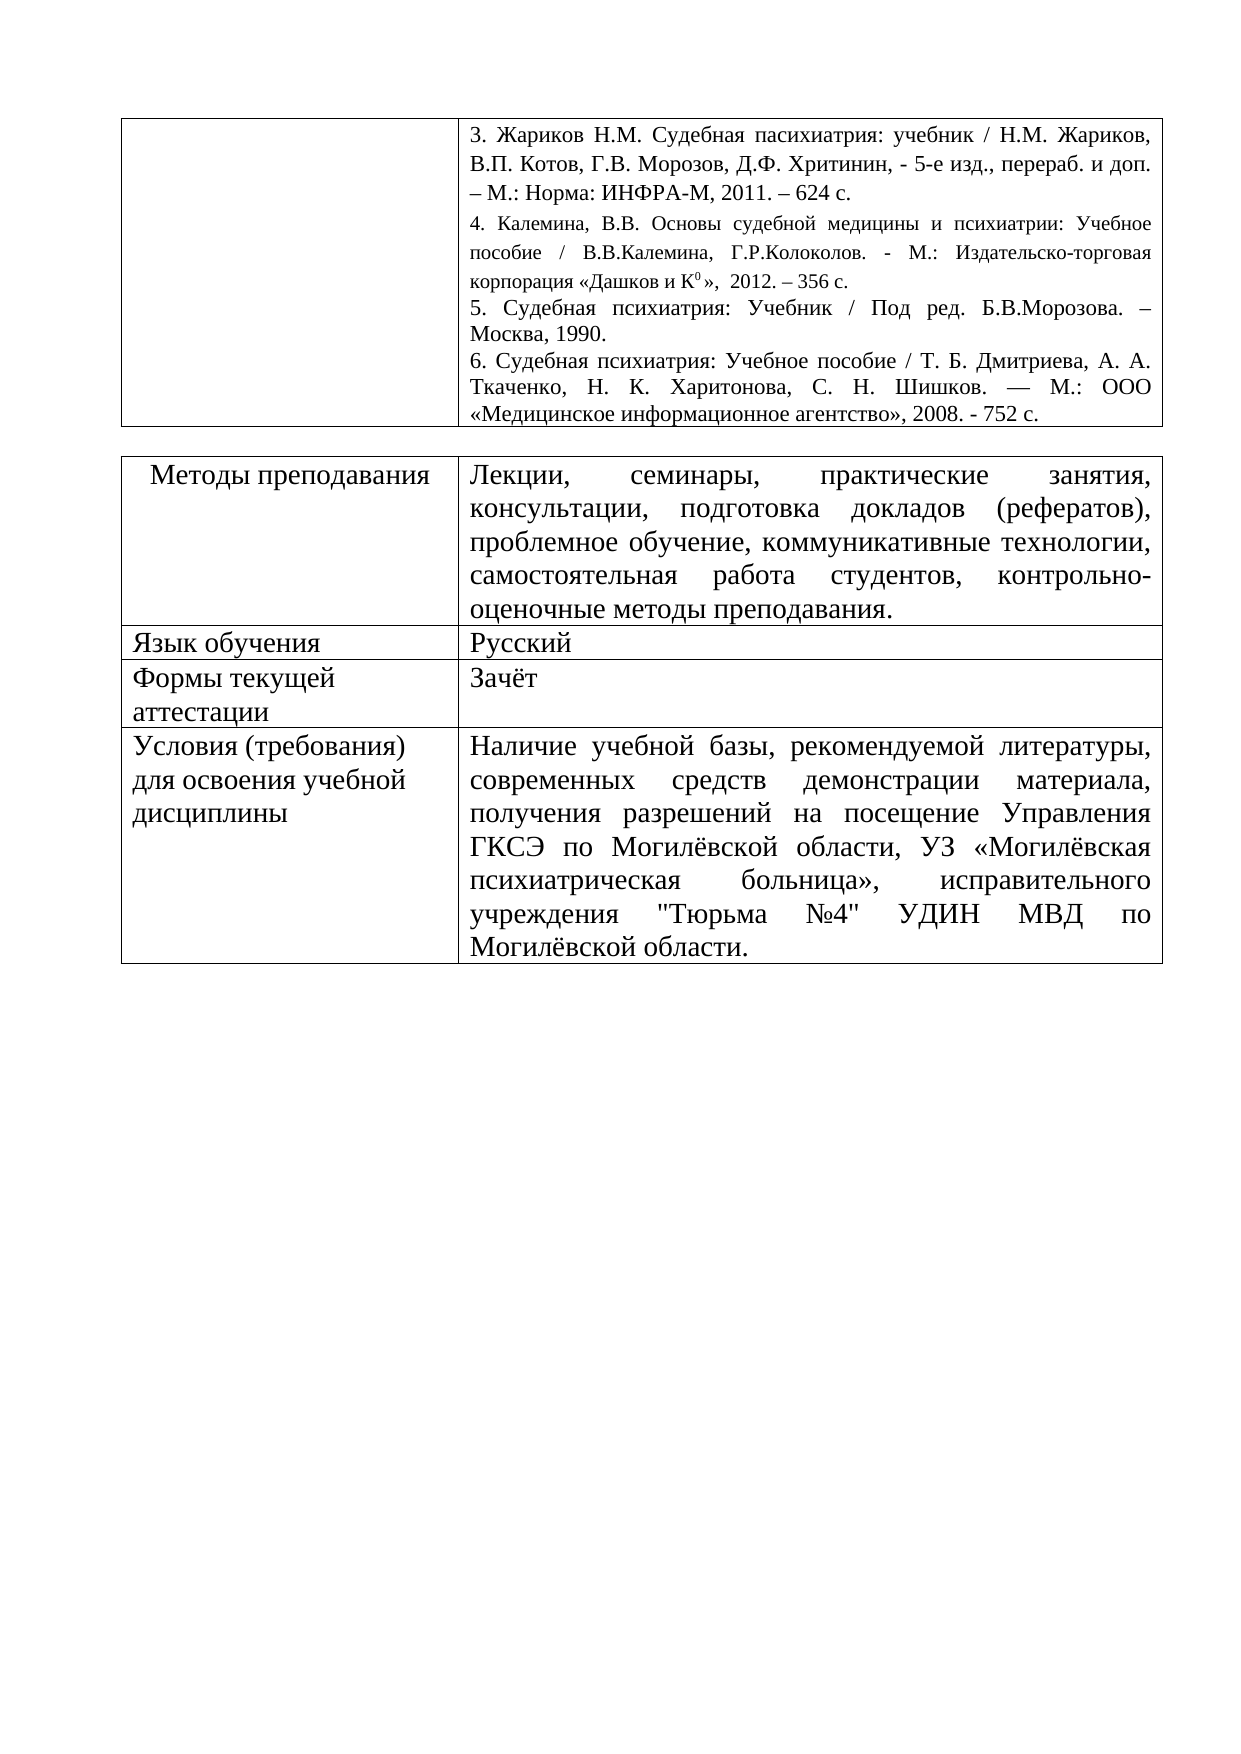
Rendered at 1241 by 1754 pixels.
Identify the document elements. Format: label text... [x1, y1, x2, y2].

table_cell Наличие учебной базы, рекомендуемой литературы, современных средств демонстрации материала, получения разрешений на посещение Управления ГКСЭ по Могилёвской области, УЗ «Могилёвская психиатрическая больница», исправительного учреждения "Тюрьма №4" УДИН МВД по Могилёвской области. [459, 728, 1162, 963]
table_cell Формы текущей аттестации [122, 660, 458, 727]
table_cell Условия (требования) для освоения учебной дисциплины [122, 728, 458, 963]
table_header Лекции, семинары, практические занятия, консультации, подготовка докладов (рефератов), проблемное обучение, коммуникативные технологии, самостоятельная работа студентов, контрольно-оценочные методы преподавания. [459, 457, 1162, 624]
table_cell Зачёт [459, 660, 1162, 727]
table_header Методы преподавания [122, 457, 458, 624]
table_cell Русский [459, 626, 1162, 659]
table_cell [459, 119, 1162, 426]
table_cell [122, 119, 458, 426]
table_cell Язык обучения [122, 626, 458, 659]
